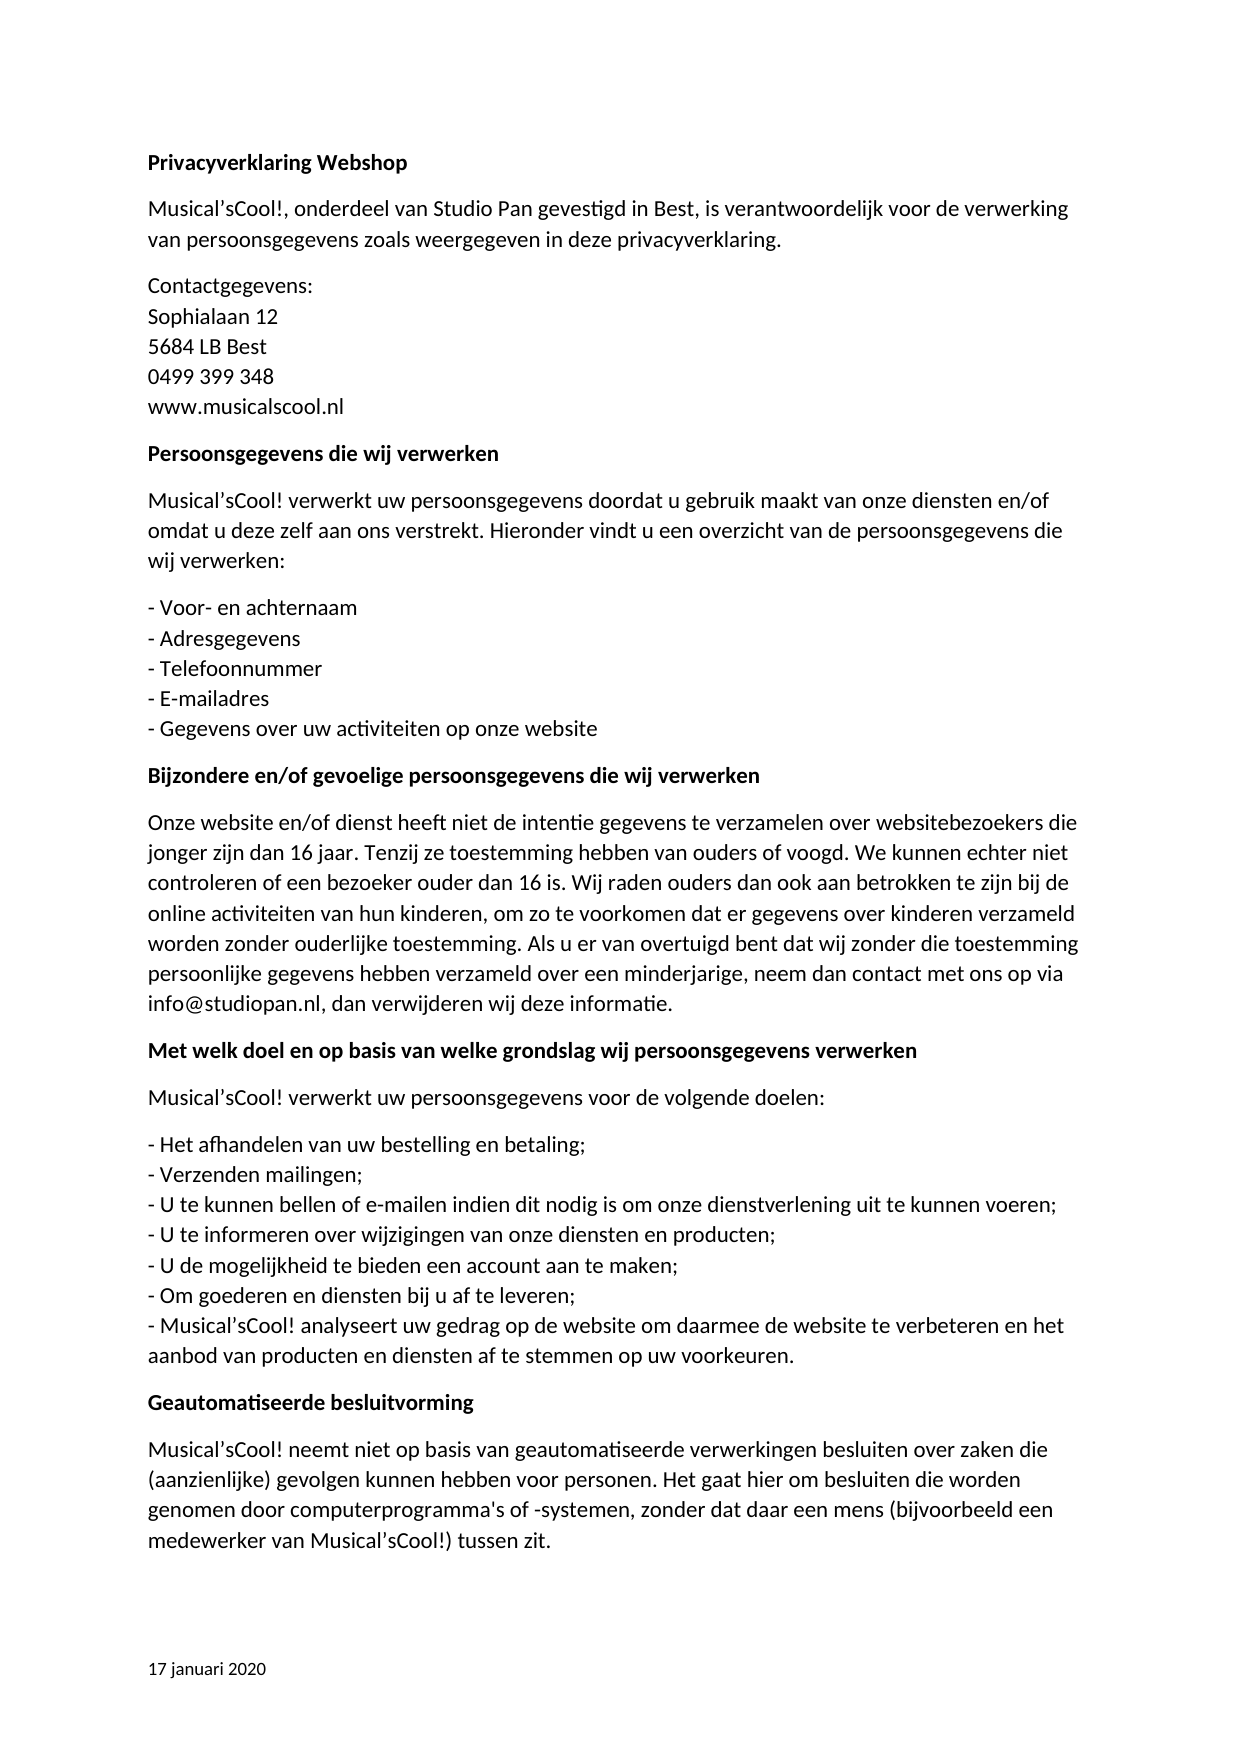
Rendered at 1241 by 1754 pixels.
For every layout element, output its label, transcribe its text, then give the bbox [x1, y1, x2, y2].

text Musical’sCool! neemt niet op basis van geautomatiseerde verwerkingen besluiten over zaken die (aanzienlijke) gevolgen kunnen hebben voor personen. Het gaat hier om besluiten die worden genomen door computerprogramma's of -systemen, zonder dat daar een mens (bijvoorbeeld een medewerker van Musical’sCool!) tussen zit. [148, 1435, 1093, 1554]
text Bijzondere en/of gevoelige persoonsgegevens die wij verwerken [148, 761, 1093, 789]
text Musical’sCool! verwerkt uw persoonsgegevens doordat u gebruik maakt van onze diensten en/of omdat u deze zelf aan ons verstrekt. Hieronder vindt u een overzicht van de persoonsgegevens die wij verwerken: [148, 486, 1093, 574]
text Musical’sCool! verwerkt uw persoonsgegevens voor de volgende doelen: [148, 1083, 1093, 1111]
text - Het afhandelen van uw bestelling en betaling; - Verzenden mailingen; - U te kunnen bellen of e-mailen indien dit nodig is om onze dienstverlening uit te kunnen voeren; - U te informeren over wijzigingen van onze diensten en producten; - U de mogelijkheid te bieden een account aan te maken; - Om goederen en diensten bij u af te leveren; - Musical’sCool! analyseert uw gedrag op de website om daarmee de website te verbeteren en het aanbod van producten en diensten af te stemmen op uw voorkeuren. [148, 1130, 1093, 1369]
text - Voor- en achternaam - Adresgegevens - Telefoonnummer - E-mailadres - Gegevens over uw activiteiten op onze website [148, 593, 1093, 742]
text Geautomatiseerde besluitvorming [148, 1388, 1093, 1416]
text Musical’sCool!, onderdeel van Studio Pan gevestigd in Best, is verantwoordelijk voor de verwerking van persoonsgegevens zoals weergegeven in deze privacyverklaring. [148, 194, 1093, 253]
text Contactgegevens: Sophialaan 12 5684 LB Best 0499 399 348 www.musicalscool.nl [148, 272, 1093, 420]
text Persoonsgegevens die wij verwerken [148, 439, 1093, 467]
text Privacyverklaring Webshop [148, 148, 1093, 176]
text Met welk doel en op basis van welke grondslag wij persoonsgegevens verwerken [148, 1036, 1093, 1064]
text Onze website en/of dienst heeft niet de intentie gegevens te verzamelen over websitebezoekers die jonger zijn dan 16 jaar. Tenzij ze toestemming hebben van ouders of voogd. We kunnen echter niet controleren of een bezoeker ouder dan 16 is. Wij raden ouders dan ook aan betrokken te zijn bij de online activiteiten van hun kinderen, om zo te voorkomen dat er gegevens over kinderen verzameld worden zonder ouderlijke toestemming. Als u er van overtuigd bent dat wij zonder die toestemming persoonlijke gegevens hebben verzameld over een minderjarige, neem dan contact met ons op via info@studiopan.nl, dan verwijderen wij deze informatie. [148, 808, 1093, 1017]
